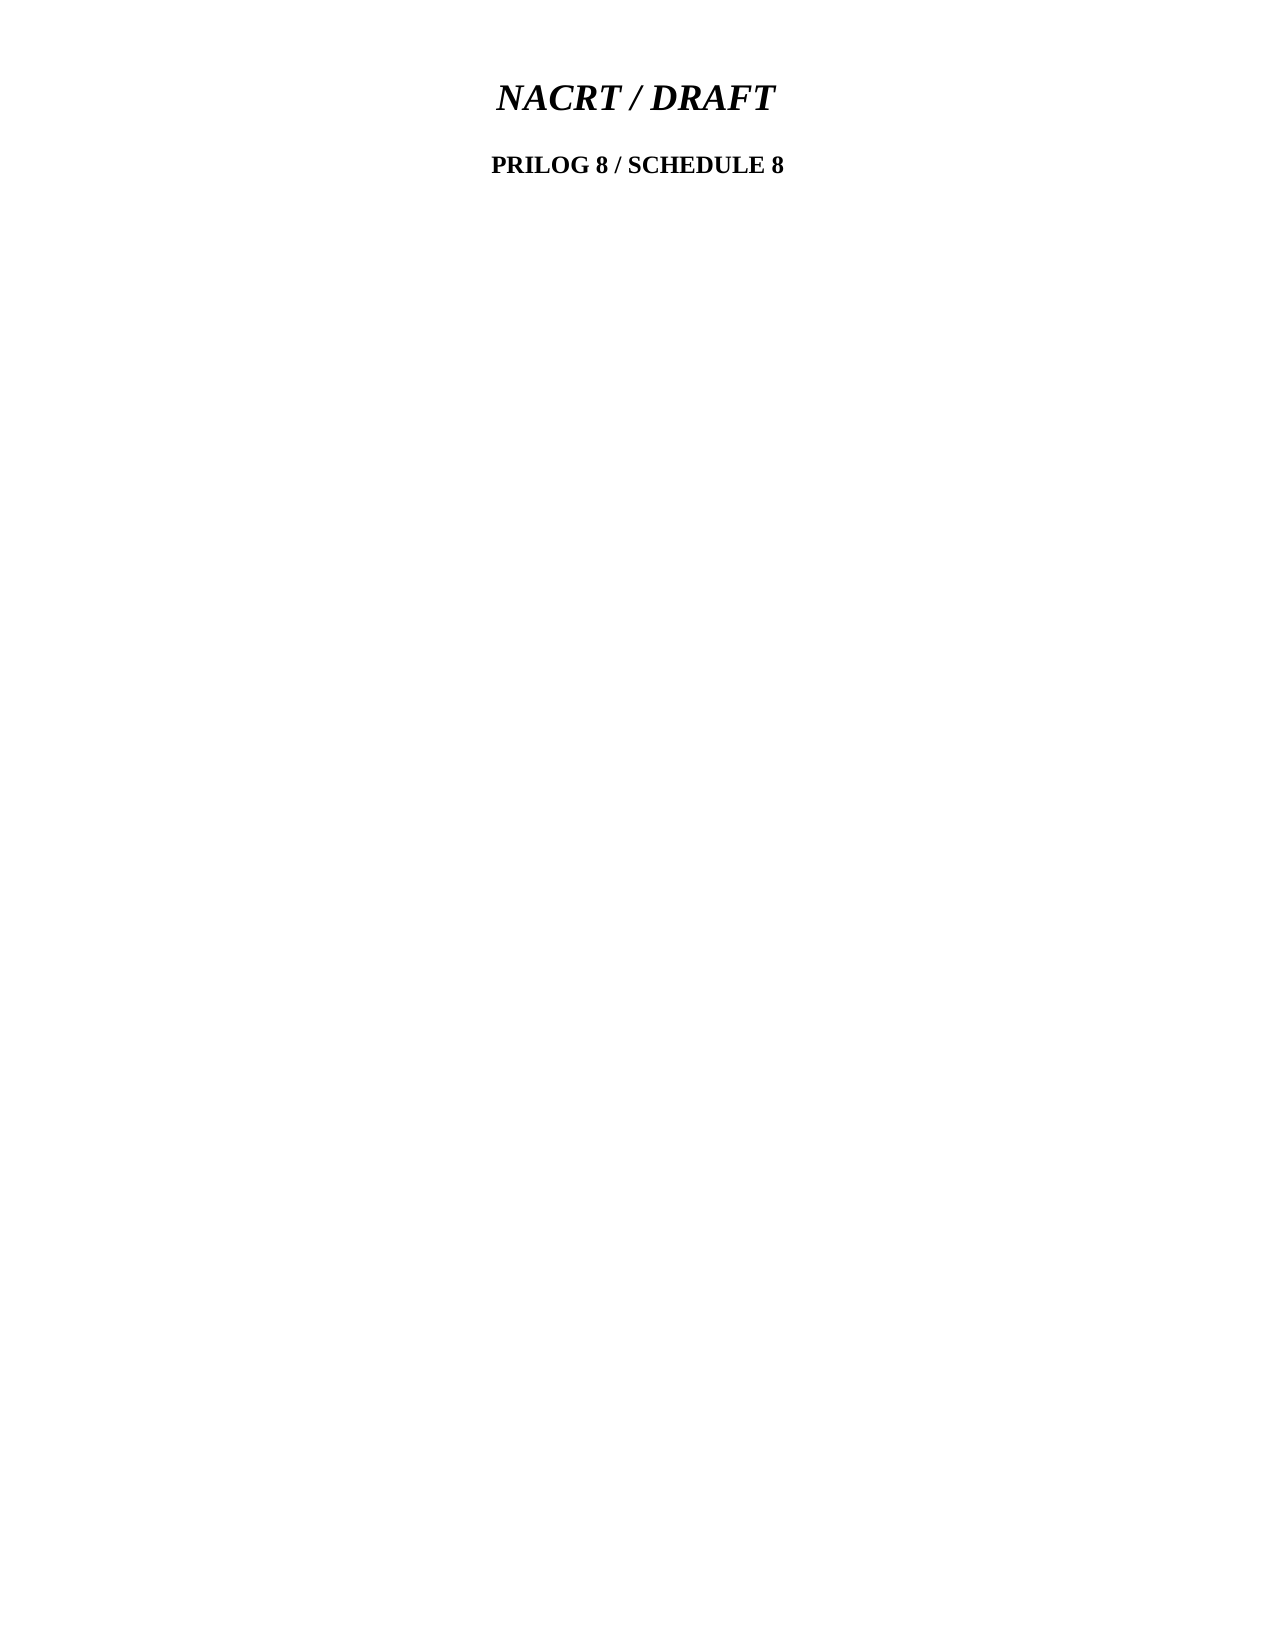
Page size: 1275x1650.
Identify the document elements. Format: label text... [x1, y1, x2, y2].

text PRILOG 8 / SCHEDULE 8 [150, 150, 1125, 179]
